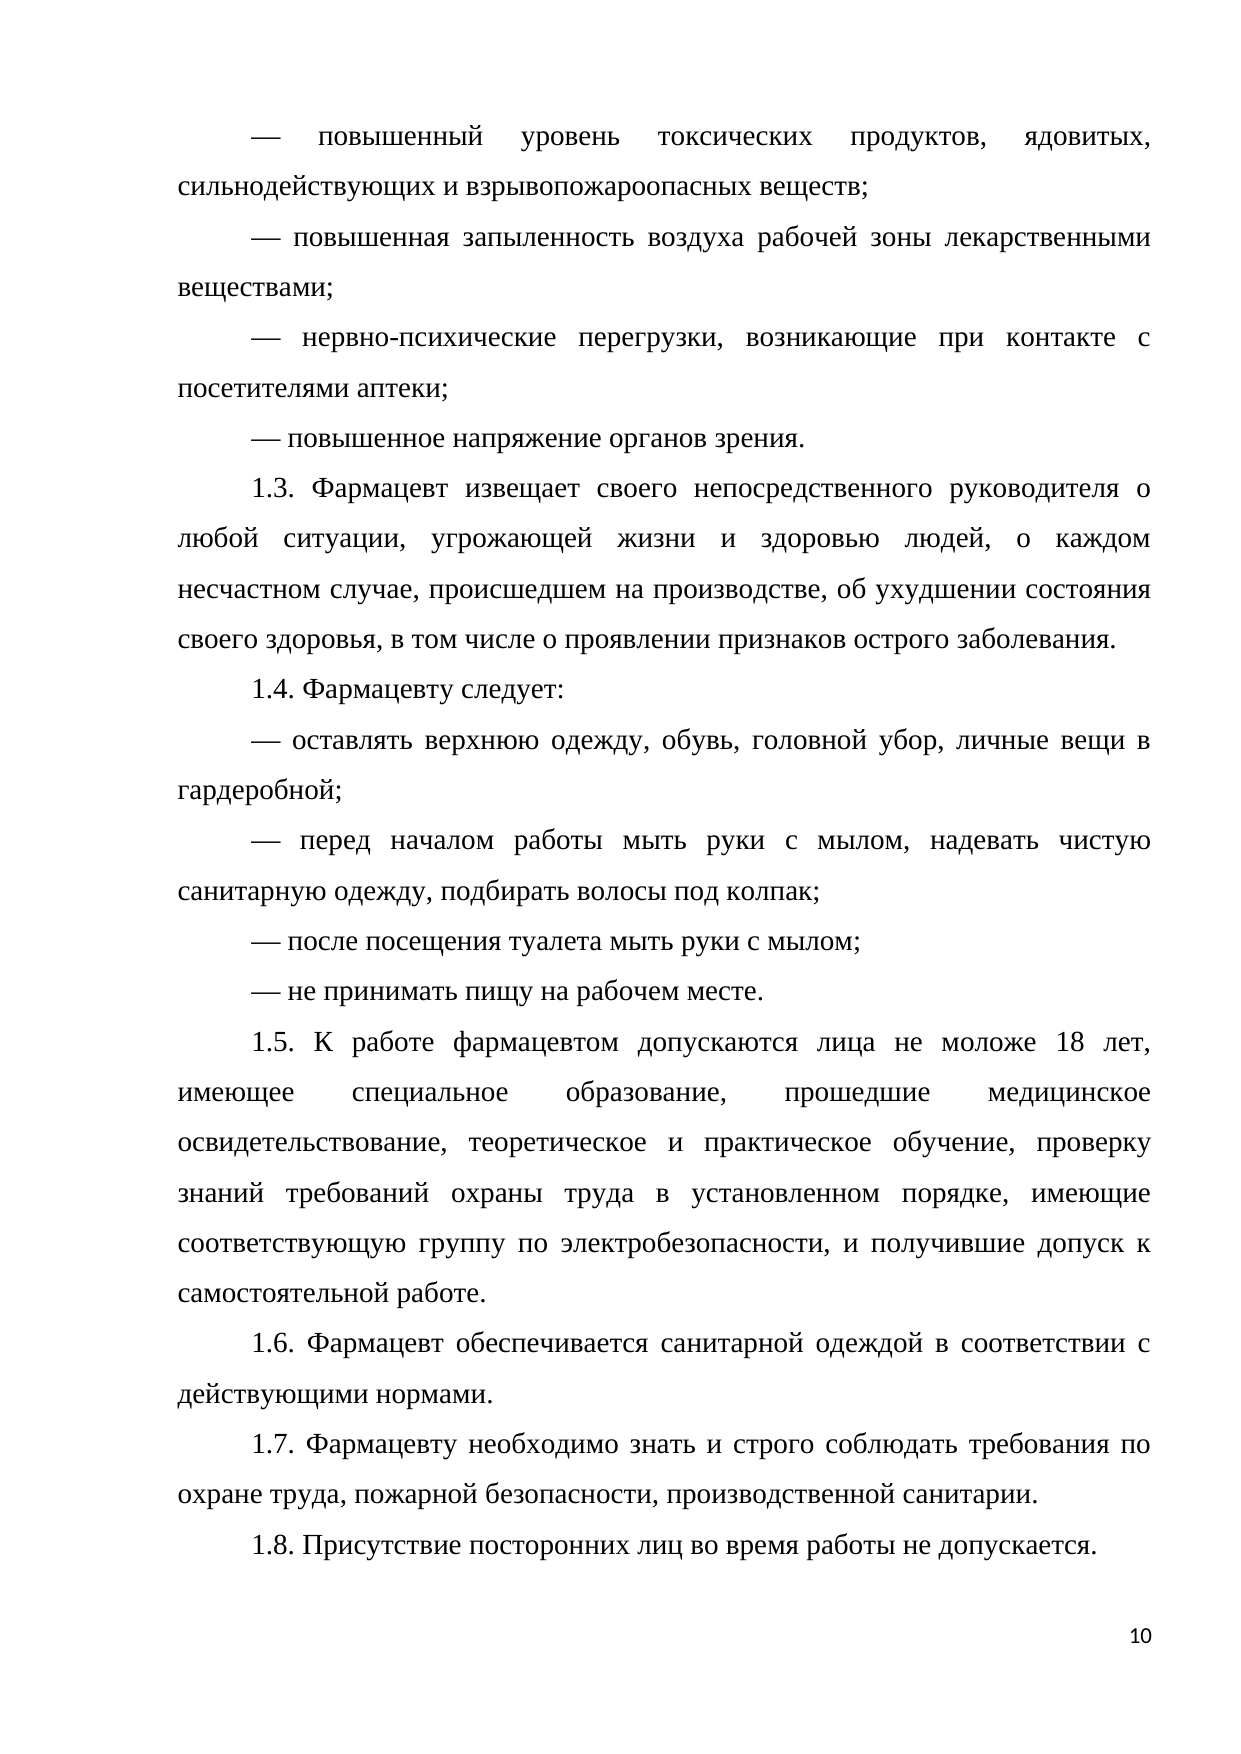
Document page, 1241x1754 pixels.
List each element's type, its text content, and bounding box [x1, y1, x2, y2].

text — повышенный уровень токсических продуктов, ядовитых, сильнодействующих и взрывопожароопасных веществ; [177, 118, 1152, 202]
text 1.3. Фармацевт извещает своего непосредственного руководителя о любой ситуации, угрожающей жизни и здоровью людей, о каждом несчастном случае, происшедшем на производстве, об ухудшении состояния своего здоровья, в том числе о проявлении признаков острого заболевания. [177, 470, 1152, 655]
text — повышенная запыленность воздуха рабочей зоны лекарственными веществами; [177, 219, 1152, 303]
text 1.4. Фармацевту следует: [177, 672, 1152, 705]
text 1.6. Фармацевт обеспечивается санитарной одеждой в соответствии с действующими нормами. [177, 1326, 1152, 1409]
text — перед началом работы мыть руки с мылом, надевать чистую санитарную одежду, подбирать волосы под колпак; [177, 822, 1152, 906]
text — нервно-психические перегрузки, возникающие при контакте с посетителями аптеки; [177, 319, 1152, 403]
text — оставлять верхнюю одежду, обувь, головной убор, личные вещи в гардеробной; [177, 722, 1152, 806]
text — после посещения туалета мыть руки с мылом; [177, 923, 1152, 957]
text — повышенное напряжение органов зрения. [177, 420, 1152, 453]
text 1.8. Присутствие посторонних лиц во время работы не допускается. [177, 1527, 1152, 1560]
text 1.5. К работе фармацевтом допускаются лица не моложе 18 лет, имеющее специальное образование, прошедшие медицинское освидетельствование, теоретическое и практическое обучение, проверку знаний требований охраны труда в установленном порядке, имеющие соответствующую группу по электробезопасности, и получившие допуск к самостоятельной работе. [177, 1024, 1152, 1309]
text 1.7. Фармацевту необходимо знать и строго соблюдать требования по охране труда, пожарной безопасности, производственной санитарии. [177, 1426, 1152, 1510]
text — не принимать пищу на рабочем месте. [177, 973, 1152, 1007]
